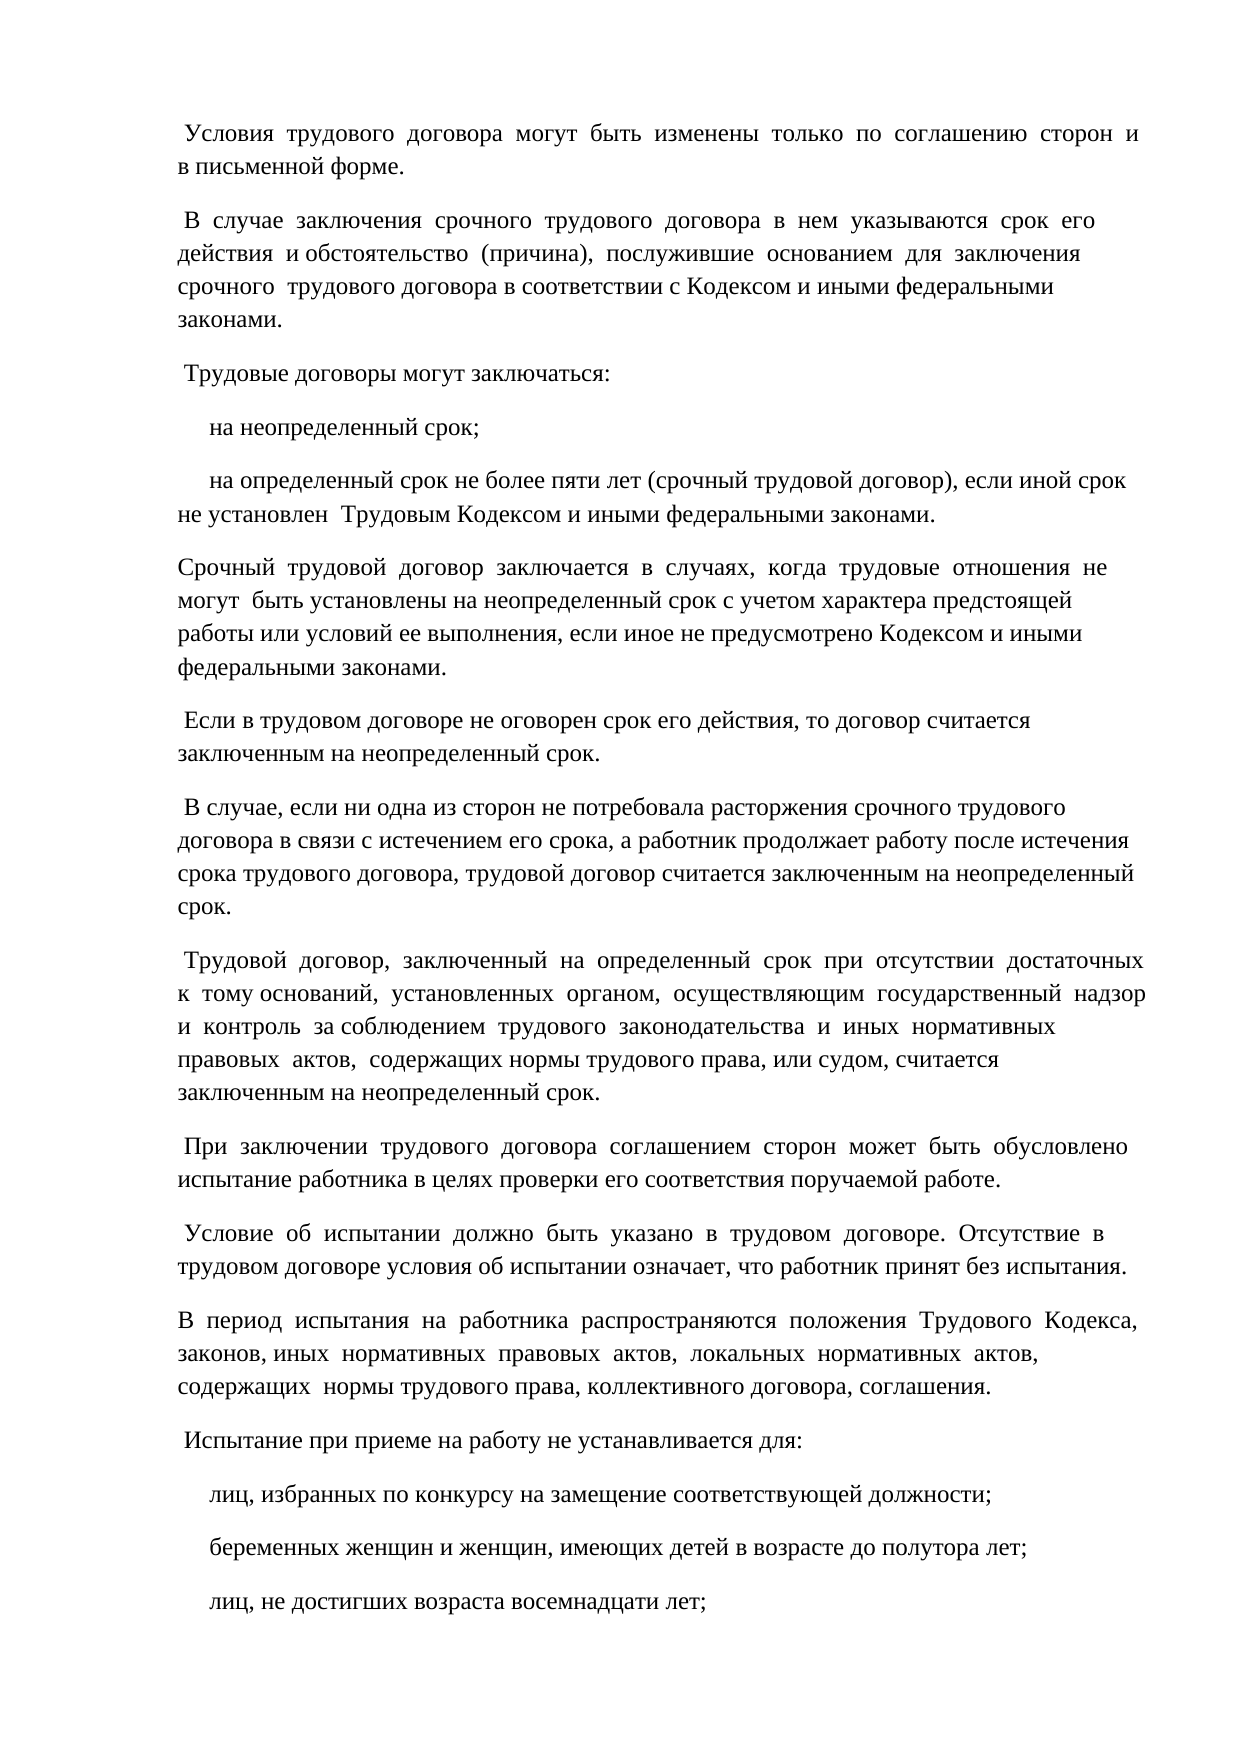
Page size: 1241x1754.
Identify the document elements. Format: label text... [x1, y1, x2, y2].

text Трудовые договоры могут заключаться: [177, 358, 1152, 387]
text беременных женщин и женщин, имеющих детей в возрасте до полутора лет; [177, 1532, 1152, 1561]
text Условия трудового договора могут быть изменены только по соглашению сторон и в письменной форме. [177, 118, 1152, 180]
text на неопределенный срок; [177, 412, 1152, 441]
text В случае заключения срочного трудового договора в нем указываются срок его действия и обстоятельство (причина), послужившие основанием для заключения срочного трудового договора в соответствии с Кодексом и иными федеральными законами. [177, 205, 1152, 333]
text В период испытания на работника распространяются положения Трудового Кодекса, законов, иных нормативных правовых актов, локальных нормативных актов, содержащих нормы трудового права, коллективного договора, соглашения. [177, 1305, 1152, 1400]
text Если в трудовом договоре не оговорен срок его действия, то договор считается заключенным на неопределенный срок. [177, 705, 1152, 767]
text Трудовой договор, заключенный на определенный срок при отсутствии достаточных к тому оснований, установленных органом, осуществляющим государственный надзор и контроль за соблюдением трудового законодательства и иных нормативных правовых актов, содержащих нормы трудового права, или судом, считается заключенным на неопределенный срок. [177, 945, 1152, 1106]
text на определенный срок не более пяти лет (срочный трудовой договор), если иной срок не установлен Трудовым Кодексом и иными федеральными законами. [177, 466, 1152, 527]
text Срочный трудовой договор заключается в случаях, когда трудовые отношения не могут быть установлены на неопределенный срок с учетом характера предстоящей работы или условий ее выполнения, если иное не предусмотрено Кодексом и иными федеральными законами. [177, 552, 1152, 680]
text Условие об испытании должно быть указано в трудовом договоре. Отсутствие в трудовом договоре условия об испытании означает, что работник принят без испытания. [177, 1218, 1152, 1280]
text лиц, не достигших возраста восемнадцати лет; [177, 1586, 1152, 1615]
text Испытание при приеме на работу не устанавливается для: [177, 1425, 1152, 1453]
text В случае, если ни одна из сторон не потребовала расторжения срочного трудового договора в связи с истечением его срока, а работник продолжает работу после истечения срока трудового договора, трудовой договор считается заключенным на неопределенный срок. [177, 792, 1152, 920]
text При заключении трудового договора соглашением сторон может быть обусловлено испытание работника в целях проверки его соответствия поручаемой работе. [177, 1131, 1152, 1193]
text лиц, избранных по конкурсу на замещение соответствующей должности; [177, 1479, 1152, 1507]
